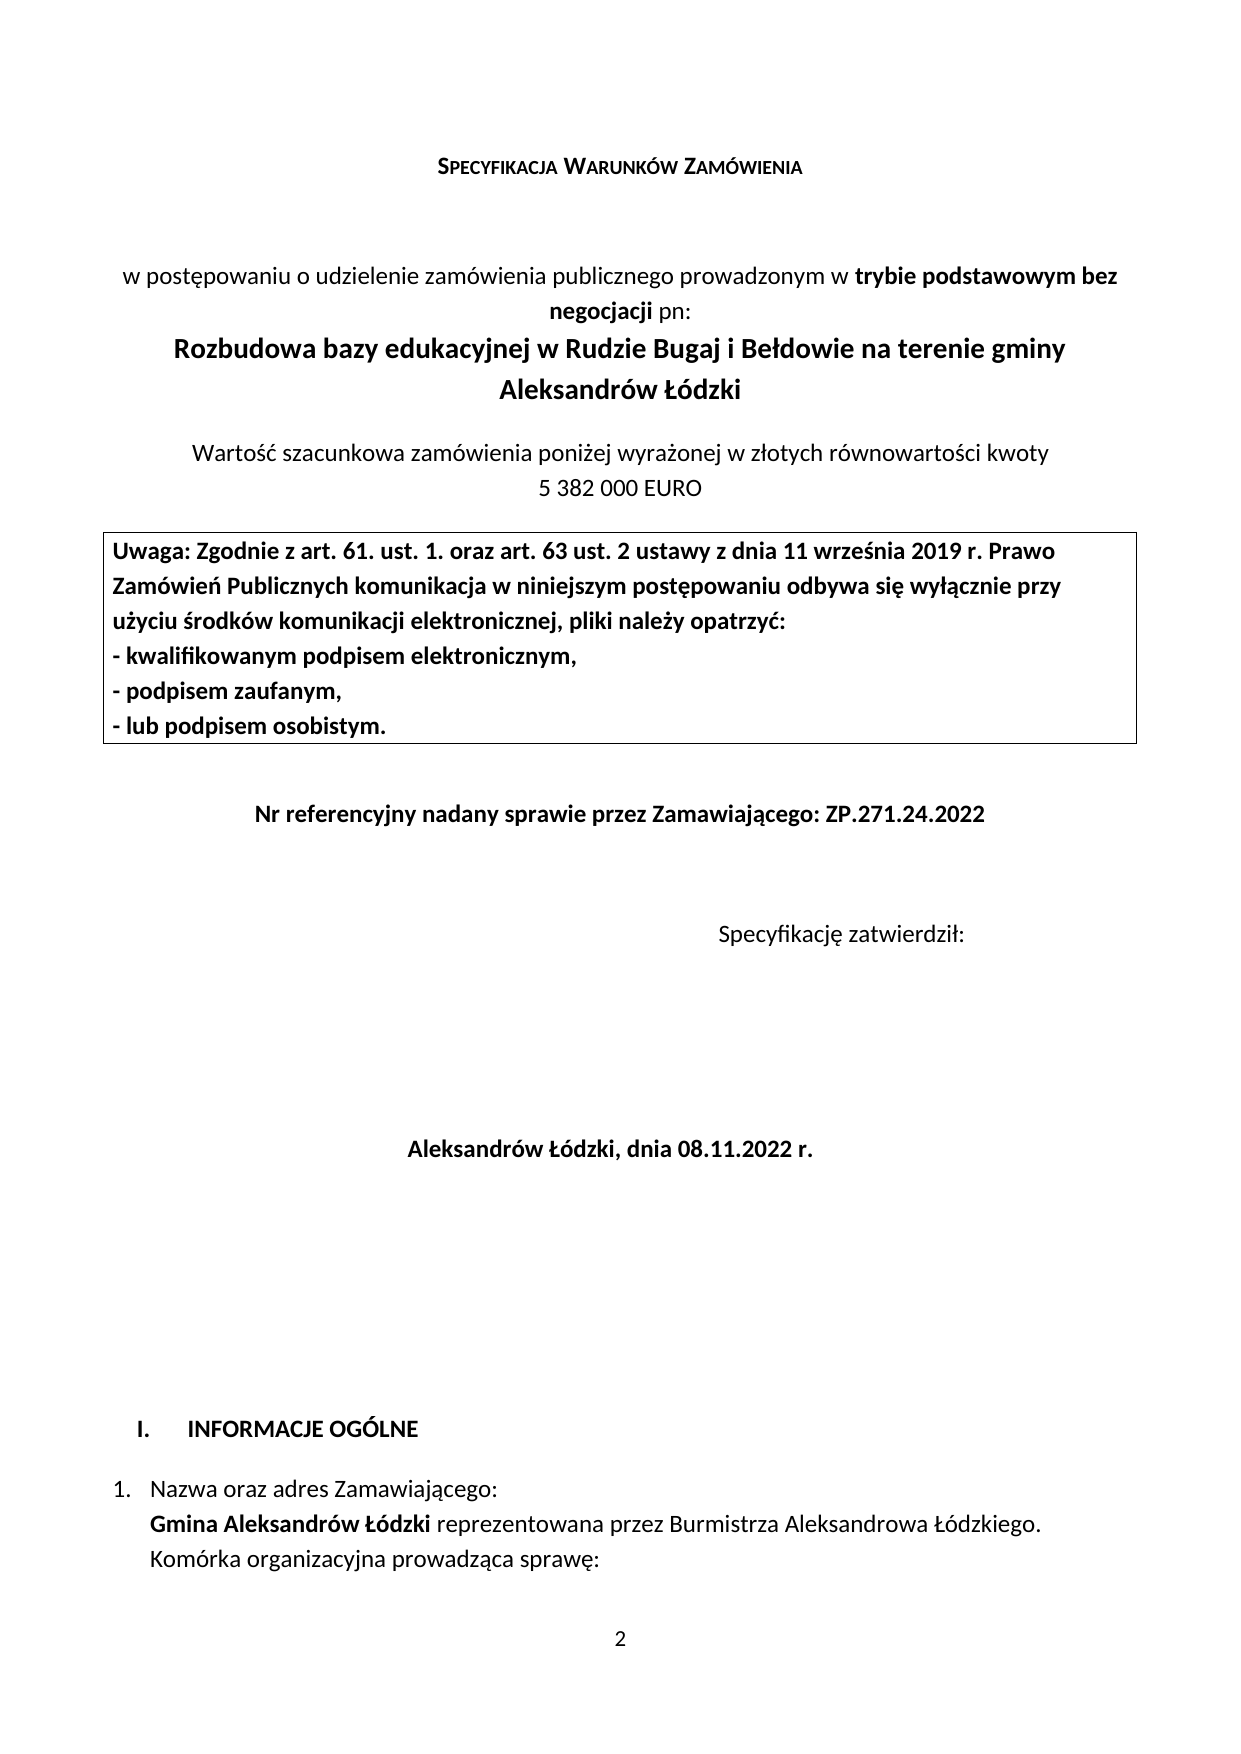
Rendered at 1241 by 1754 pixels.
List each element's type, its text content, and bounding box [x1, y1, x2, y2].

text Uwaga: Zgodnie z art. 61. ust. 1. oraz art. 63 ust. 2 ustawy z dnia 11 września 2019 r. Prawo Zamówień Publicznych komunikacja w niniejszym postępowaniu odbywa się wyłącznie przy użyciu środków komunikacji elektronicznej, pliki należy opatrzyć: [104, 533, 1136, 636]
text Komórka organizacyjna prowadząca sprawę: [150, 1543, 1128, 1574]
text Rozbudowa bazy edukacyjnej w Rudzie Bugaj i Bełdowie na terenie gminy Aleksandrów Łódzki [112, 330, 1128, 407]
text - podpisem zaufanym, [104, 672, 1136, 706]
title Specyfikacja Warunków Zamówienia [112, 150, 1128, 181]
text Aleksandrów Łódzki, dnia 08.11.2022 r. [334, 1133, 1128, 1164]
subtitle Informacje ogólne [150, 1413, 1128, 1444]
text Nr referencyjny nadany sprawie przez Zamawiającego: ZP.271.24.2022 [112, 798, 1128, 829]
text Specyfikację zatwierdził: [482, 918, 1128, 949]
text - lub podpisem osobistym. [104, 707, 1136, 743]
text - kwalifikowanym podpisem elektronicznym, [104, 637, 1136, 671]
text Wartość szacunkowa zamówienia poniżej wyrażonej w złotych równowartości kwoty 5 382 000 EURO [112, 437, 1128, 502]
text Gmina Aleksandrów Łódzki reprezentowana przez Burmistrza Aleksandrowa Łódzkiego. [150, 1508, 1128, 1539]
text w postępowaniu o udzielenie zamówienia publicznego prowadzonym w trybie podstawowym bez negocjacji pn: [112, 260, 1128, 326]
list Nazwa oraz adres Zamawiającego: [112, 1473, 1128, 1504]
